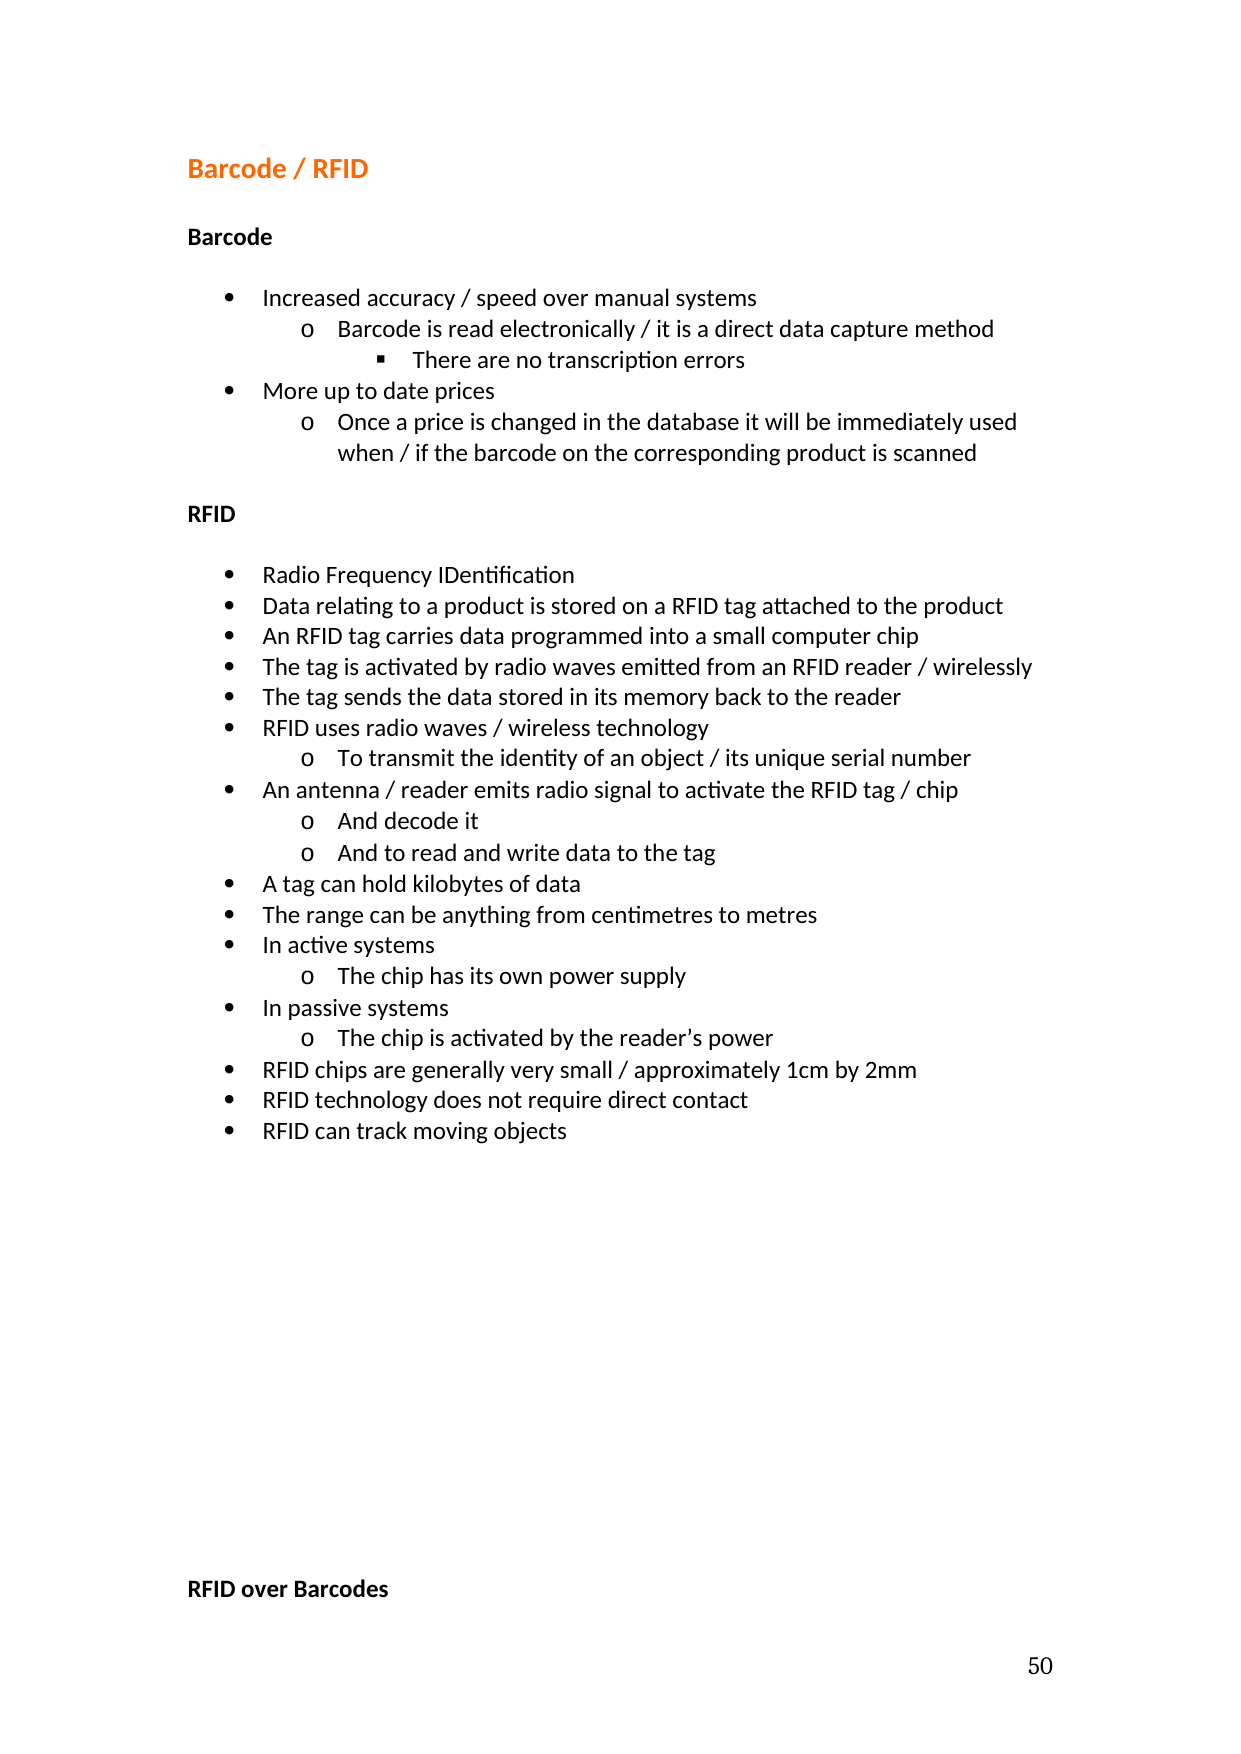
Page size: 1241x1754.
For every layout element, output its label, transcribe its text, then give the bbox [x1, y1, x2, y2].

text RFID over Barcodes [187, 1573, 1053, 1603]
list The chip has its own power supply [300, 960, 1053, 992]
list An antenna / reader emits radio signal to activate the RFID tag / chip [225, 774, 1053, 805]
list More up to date prices [225, 375, 1053, 406]
list In active systems [225, 929, 1053, 960]
list The tag sends the data stored in its memory back to the reader [225, 682, 1053, 712]
list An RFID tag carries data programmed into a small computer chip [225, 621, 1053, 651]
list RFID can track moving objects [225, 1115, 1053, 1146]
list The chip is activated by the reader’s power [300, 1022, 1053, 1054]
list And to read and write data to the tag [300, 837, 1053, 868]
list RFID technology does not require direct contact [225, 1084, 1053, 1115]
list RFID chips are generally very small / approximately 1cm by 2mm [225, 1054, 1053, 1084]
list RFID uses radio waves / wireless technology [225, 712, 1053, 743]
list The tag is activated by radio waves emitted from an RFID reader / wirelessly [225, 651, 1053, 682]
text RFID [187, 498, 1053, 529]
list The range can be anything from centimetres to metres [225, 899, 1053, 929]
list And decode it [300, 805, 1053, 837]
list In passive systems [225, 992, 1053, 1022]
list A tag can hold kilobytes of data [225, 868, 1053, 899]
text Barcode [187, 221, 1053, 252]
text Barcode / RFID [187, 150, 1053, 186]
list Once a price is changed in the database it will be immediately used when / if the barcode on the corresponding product is scanned [300, 406, 1053, 468]
list Data relating to a product is stored on a RFID tag attached to the product [225, 590, 1053, 621]
list To transmit the identity of an object / its unique serial number [300, 743, 1053, 774]
list Barcode is read electronically / it is a direct data capture method [300, 313, 1053, 344]
list Radio Frequency IDentification [225, 559, 1053, 590]
list There are no transcription errors [375, 344, 1053, 375]
list Increased accuracy / speed over manual systems [225, 282, 1053, 313]
